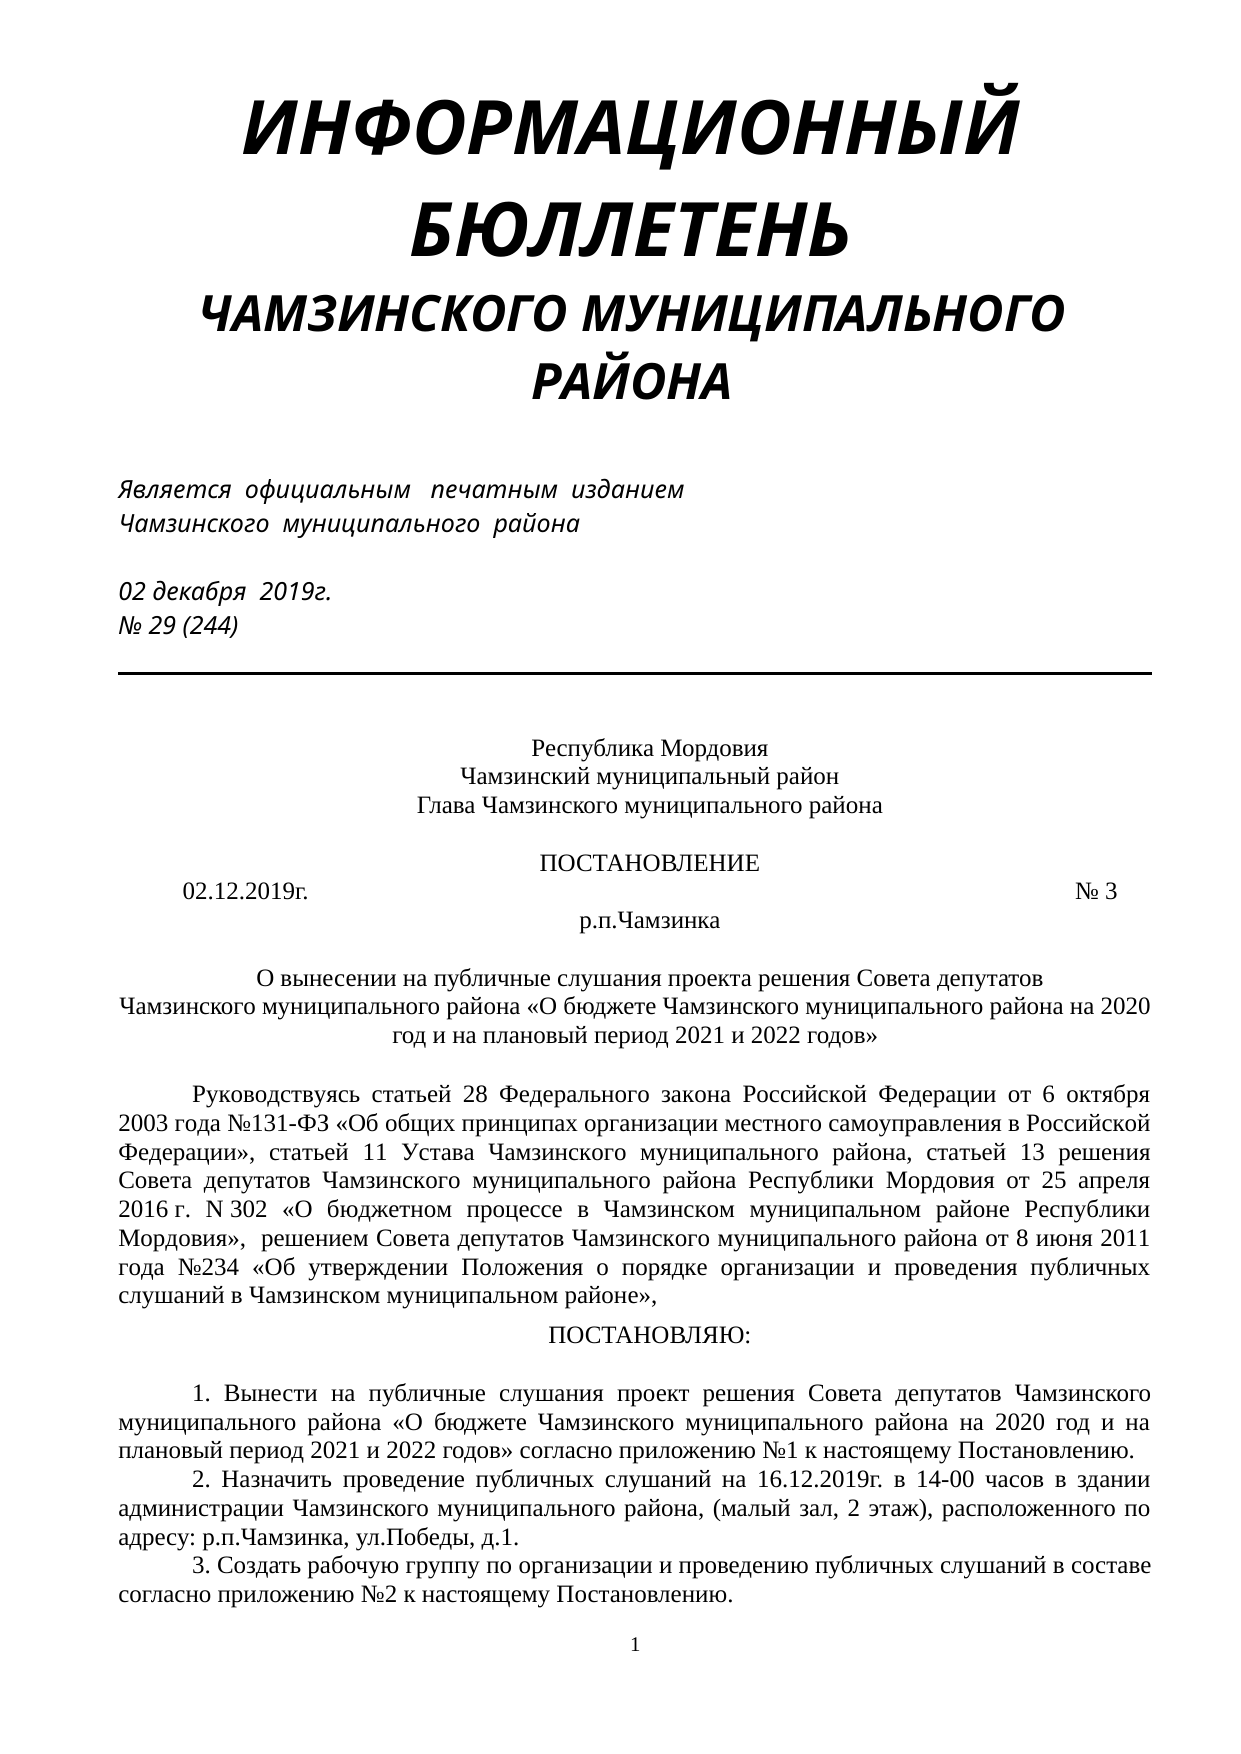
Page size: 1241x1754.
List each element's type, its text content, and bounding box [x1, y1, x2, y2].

text Республика Мордовия [118, 733, 1181, 761]
title ЧАМЗИНСКОГО МУНИЦИПАЛЬНОГО РАЙОНА [118, 278, 1152, 414]
title Чамзинского муниципального района [118, 505, 1152, 539]
text 3. Создать рабочую группу по организации и проведению публичных слушаний в составе согласно приложению №2 к настоящему Постановлению. [118, 1551, 1152, 1608]
text О вынесении на публичные слушания проекта решения Совета депутатов [118, 963, 1181, 991]
text 2. Назначить проведение публичных слушаний на 16.12.2019г. в 14-00 часов в здании администрации Чамзинского муниципального района, (малый зал, 2 этаж), расположенного по адресу: р.п.Чамзинка, ул.Победы, д.1. [118, 1464, 1152, 1551]
text Глава Чамзинского муниципального района [118, 790, 1181, 819]
title 02 декабря 2019г. № 29 (244) [118, 573, 1152, 642]
text 1. Вынести на публичные слушания проект решения Совета депутатов Чамзинского муниципального района «О бюджете Чамзинского муниципального района на 2020 год и на плановый период 2021 и 2022 годов» согласно приложению №1 к настоящему Постановлению. [118, 1378, 1152, 1464]
text ПОСТАНОВЛЯЮ: [118, 1321, 1181, 1349]
text р.п.Чамзинка [118, 905, 1181, 934]
title ИНФОРМАЦИОННЫЙ БЮЛЛЕТЕНЬ [118, 74, 1152, 278]
text ПОСТАНОВЛЕНИЕ [118, 848, 1181, 876]
text Чамзинский муниципальный район [118, 761, 1181, 790]
subtitle Руководствуясь статьей 28 Федерального закона Российской Федерации от 6 октября 2003 года №131-ФЗ «Об общих принципах организации местного самоуправления в Российской Федерации», статьей 11 Устава Чамзинского муниципального района, статьей 13 решения Совета депутатов Чамзинского муниципального района Республики Мордовия от 25 апреля 2016 г. N 302 «О бюджетном процессе в Чамзинском муниципальном районе Республики Мордовия», решением Совета депутатов Чамзинского муниципального района от 8 июня 2011 года №234 «Об утверждении Положения о порядке организации и проведения публичных слушаний в Чамзинском муниципальном районе», [118, 1079, 1152, 1309]
text 02.12.2019г. № 3 [118, 876, 1181, 905]
text Чамзинского муниципального района «О бюджете Чамзинского муниципального района на 2020 год и на плановый период 2021 и 2022 годов» [118, 991, 1152, 1049]
title Является официальным печатным изданием [118, 471, 1152, 505]
